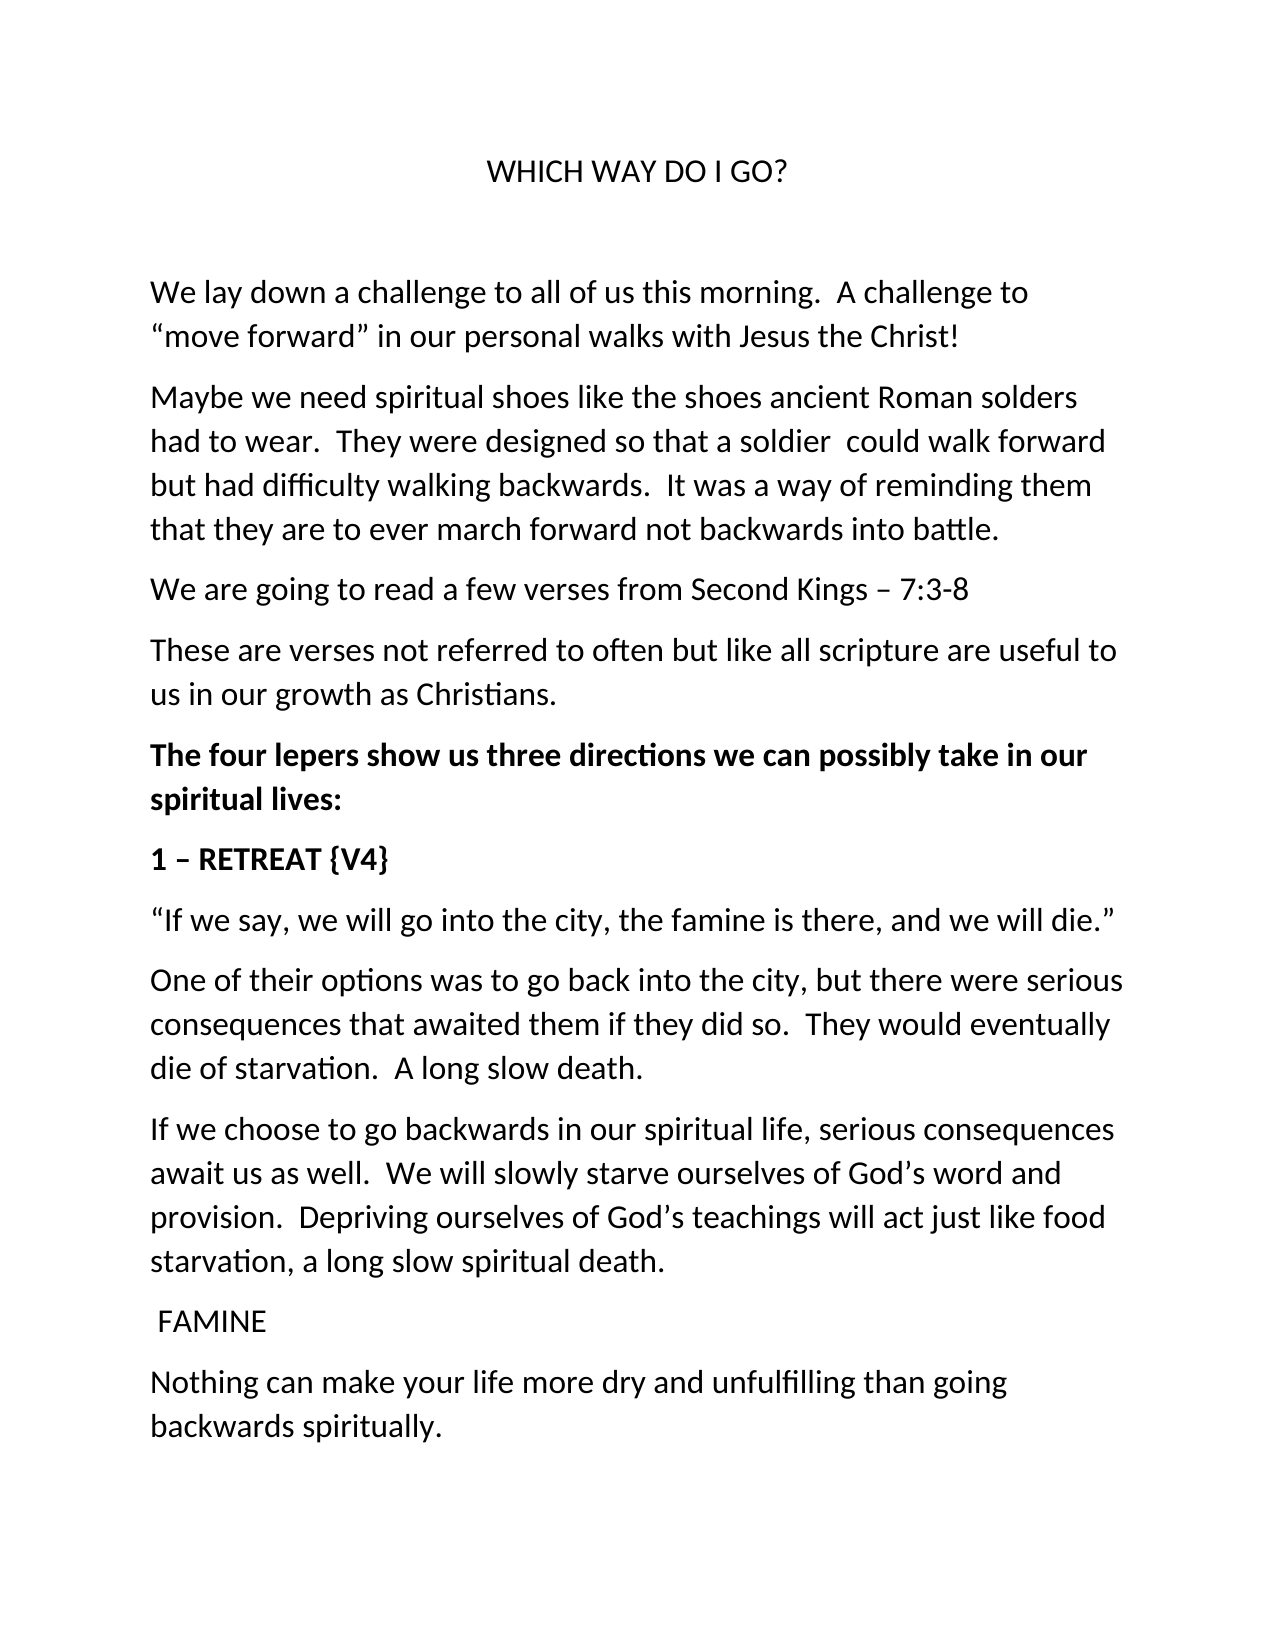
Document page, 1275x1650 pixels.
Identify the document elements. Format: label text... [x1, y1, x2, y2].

text Maybe we need spiritual shoes like the shoes ancient Roman solders had to wear. They were designed so that a soldier could walk forward but had difficulty walking backwards. It was a way of reminding them that they are to ever march forward not backwards into battle. [150, 376, 1125, 548]
text FAMINE [150, 1300, 1125, 1341]
text We are going to read a few verses from Second Kings – 7:3-8 [150, 568, 1125, 609]
text We lay down a challenge to all of us this morning. A challenge to “move forward” in our personal walks with Jesus the Christ! [150, 271, 1125, 356]
text 1 – RETREAT {V4} [150, 838, 1125, 879]
text WHICH WAY DO I GO? [150, 150, 1125, 191]
text Nothing can make your life more dry and unfulfilling than going backwards spiritually. [150, 1361, 1125, 1446]
text These are verses not referred to often but like all scripture are useful to us in our growth as Christians. [150, 629, 1125, 714]
text If we choose to go backwards in our spiritual life, serious consequences await us as well. We will slowly starve ourselves of God’s word and provision. Depriving ourselves of God’s teachings will act just like food starvation, a long slow spiritual death. [150, 1108, 1125, 1281]
text One of their options was to go back into the city, but there were serious consequences that awaited them if they did so. They would eventually die of starvation. A long slow death. [150, 959, 1125, 1088]
text “If we say, we will go into the city, the famine is there, and we will die.” [150, 899, 1125, 939]
text The four lepers show us three directions we can possibly take in our spiritual lives: [150, 733, 1125, 818]
